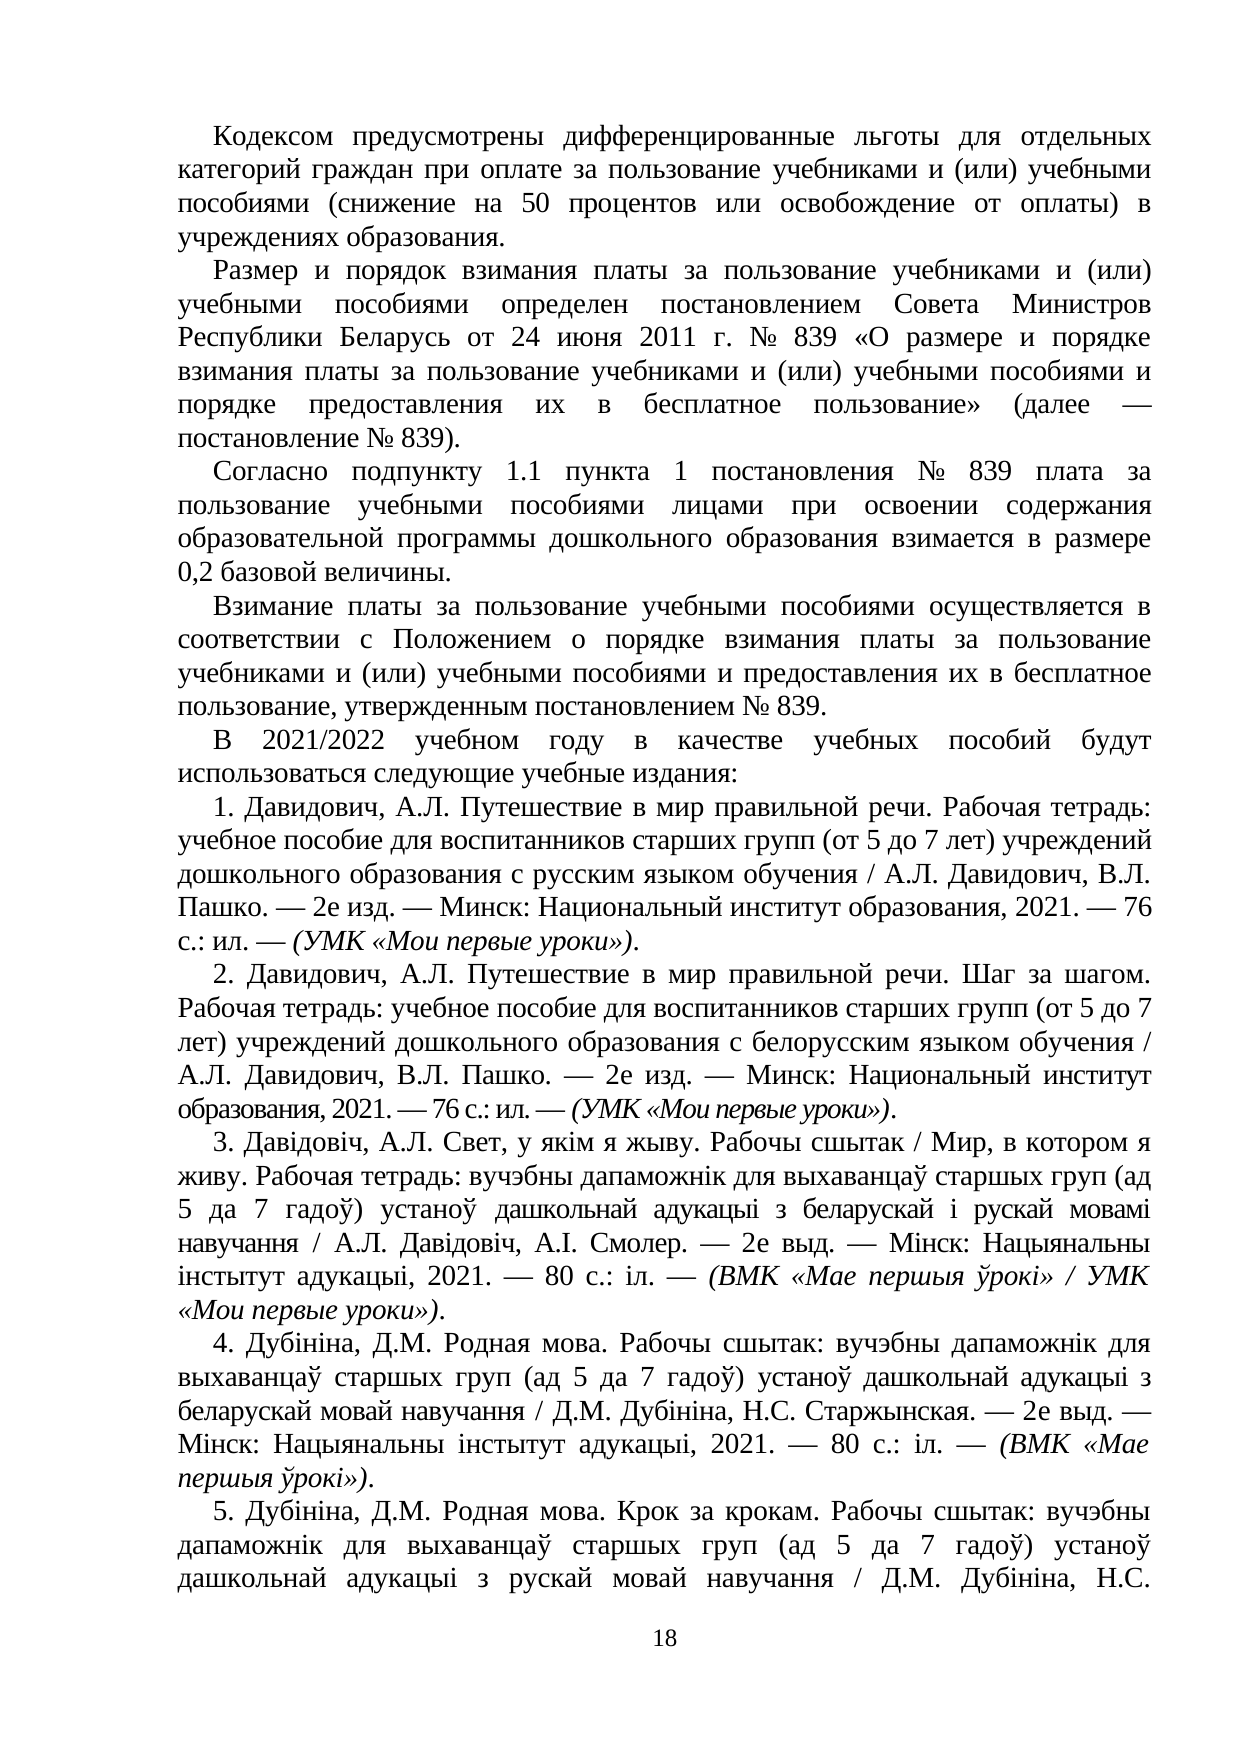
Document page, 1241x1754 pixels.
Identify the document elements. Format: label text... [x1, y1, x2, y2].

text Размер и порядок взимания платы за пользование учебниками и (или) учебными пособиями определен постановлением Совета Министров Республики Беларусь от 24 июня 2011 г. № 839 «О размере и порядке взимания платы за пользование учебниками и (или) учебными пособиями и порядке предоставления их в бесплатное пользование» (далее — постановление № 839). [177, 252, 1152, 453]
text Согласно подпункту 1.1 пункта 1 постановления № 839 плата за пользование учебными пособиями лицами при освоении содержания образовательной программы дошкольного образования взимается в размере 0,2 базовой величины. [177, 453, 1152, 588]
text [177, 1493, 1152, 1594]
text Кодексом предусмотрены дифференцированные льготы для отдельных категорий граждан при оплате за пользование учебниками и (или) учебными пособиями (снижение на 50 процентов или освобождение от оплаты) в учреждениях образования. [177, 118, 1152, 252]
text В 2021/2022 учебном году в качестве учебных пособий будут использоваться следующие учебные издания: [177, 722, 1152, 789]
text 1. Давидович, А.Л. Путешествие в мир правильной речи. Рабочая тетрадь: учебное пособие для воспитанников старших групп (от 5 до 7 лет) учреждений дошкольного образования с русским языком обучения / А.Л. Давидович, В.Л. Пашко. — 2­е изд. — Минск: Национальный институт образования, 2021. — 76 с.: ил. — (УМК «Мои первые уроки»). [177, 789, 1152, 957]
text 3. Давідовіч, А.Л. Свет, у якім я жыву. Рабочы сшытак / Мир, в котором я живу. Рабочая тетрадь: вучэбны дапаможнік для выхаванцаў старшых груп (ад 5 да 7 гадоў) устаноў дашкольнай адукацыі з беларускай і рускай мовамі навучання / А.Л. Давідовіч, А.І. Смолер. — 2­е выд. — Мінск: Нацыянальны інстытут адукацыі, 2021. — 80 с.: іл. — (ВМК «Мае першыя ўрокі» / УМК «Мои первые уроки»). [177, 1124, 1152, 1326]
text Взимание платы за пользование учебными пособиями осуществляется в соответствии с Положением о порядке взимания платы за пользование учебниками и (или) учебными пособиями и предоставления их в бесплатное пользование, утвержденным постановлением № 839. [177, 588, 1152, 722]
text 2. Давидович, А.Л. Путешествие в мир правильной речи. Шаг за шагом. Рабочая тетрадь: учебное пособие для воспитанников старших групп (от 5 до 7 лет) учреждений дошкольного образования с белорусским языком обучения / А.Л. Давидович, В.Л. Пашко. — 2­е изд. — Минск: Национальный институт образования, 2021. — 76 с.: ил. — (УМК «Мои первые уроки»). [177, 957, 1152, 1124]
text 4. Дубініна, Д.М. Родная мова. Рабочы сшытак: вучэбны дапаможнік для выхаванцаў старшых груп (ад 5 да 7 гадоў) устаноў дашкольнай адукацыі з беларускай мовай навучання / Д.М. Дубініна, Н.С. Старжынская. — 2­е выд. — Мінск: Нацыянальны інстытут адукацыі, 2021. — 80 с.: іл. — (ВМК «Мае першыя ўрокі»). [177, 1326, 1152, 1493]
